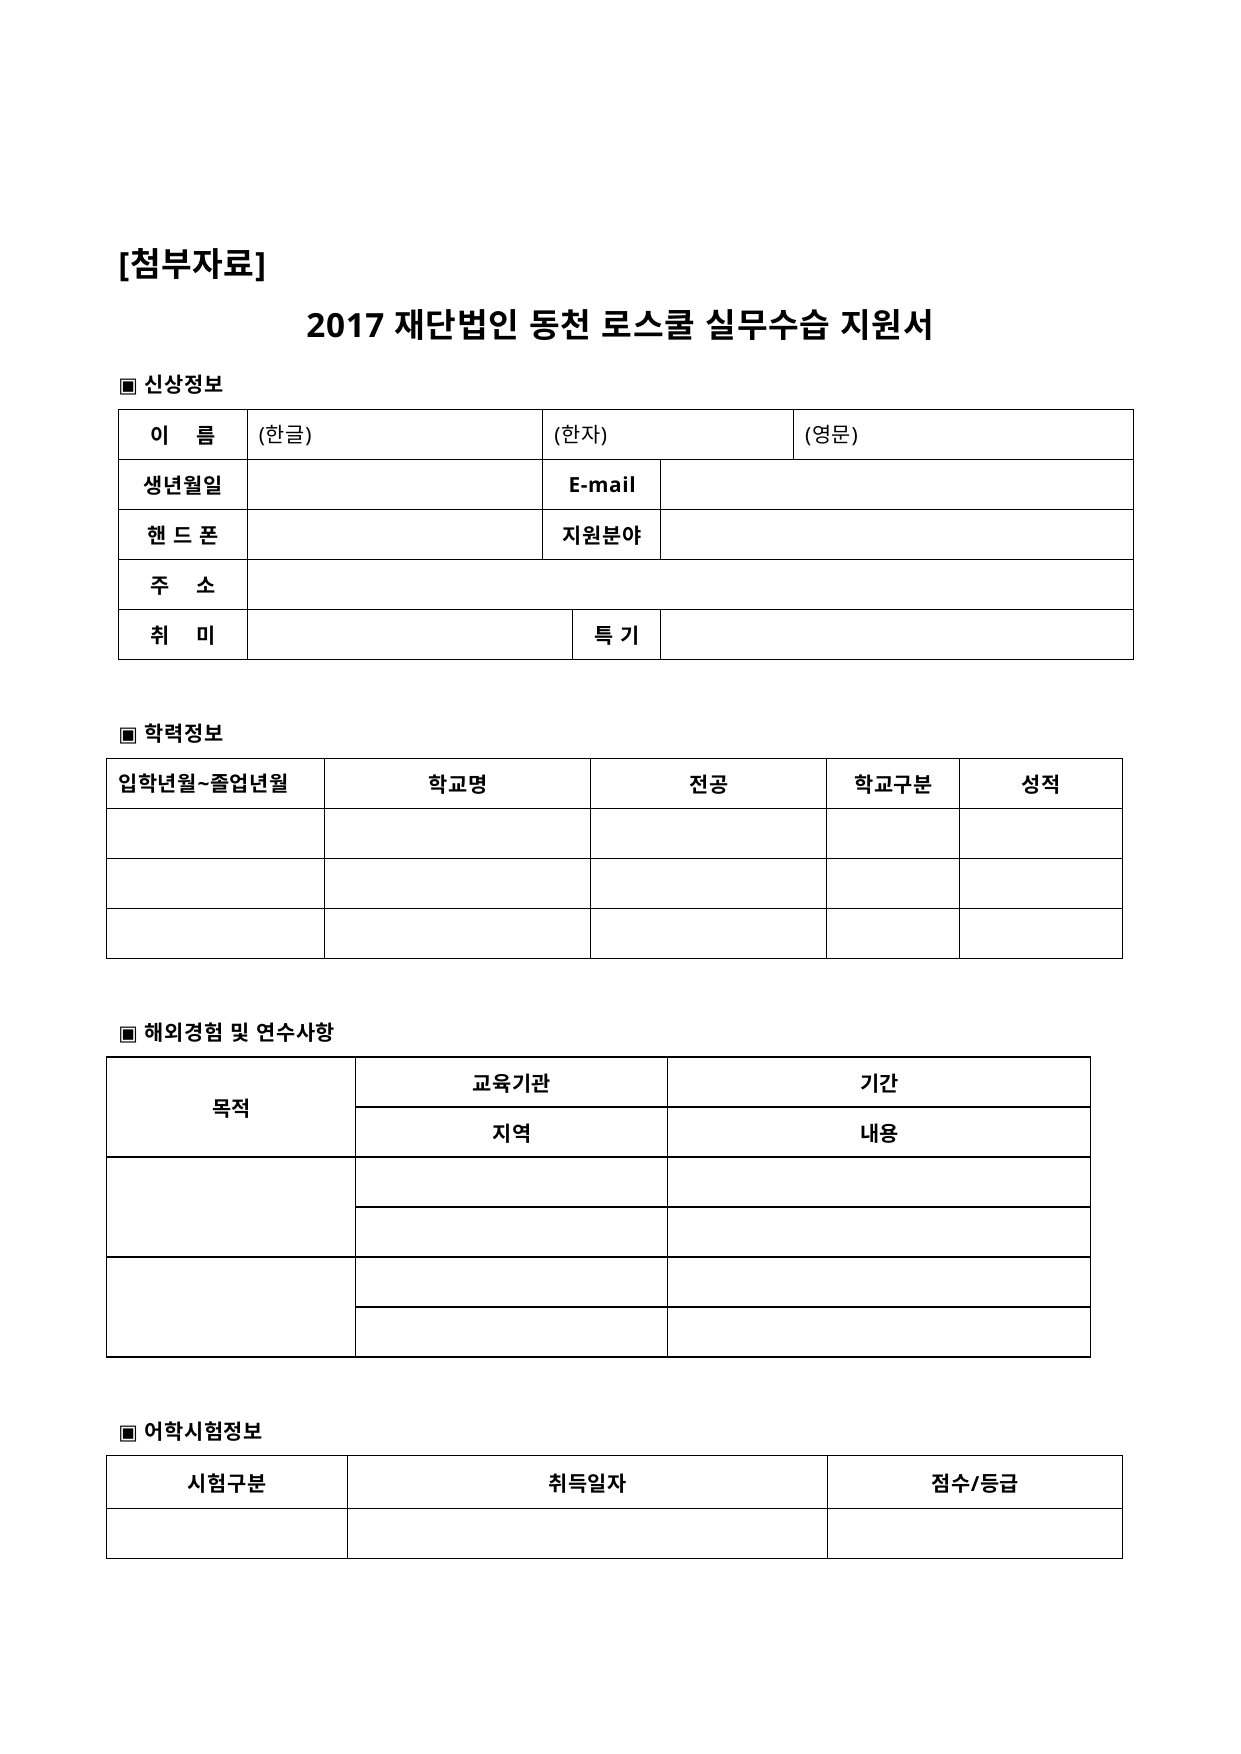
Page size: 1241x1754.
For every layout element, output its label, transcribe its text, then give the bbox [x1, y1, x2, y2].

table_cell [668, 1258, 1090, 1306]
table_cell [356, 1158, 667, 1206]
title 2017 재단법인 동천 로스쿨 실무수습 지원서 [118, 298, 1122, 347]
table_cell 지역 [356, 1108, 667, 1156]
table_cell [248, 610, 572, 658]
table_cell [591, 859, 826, 907]
table_cell 내용 [668, 1108, 1090, 1156]
table_cell [668, 1158, 1090, 1206]
table_cell [661, 610, 1133, 658]
text ▣ 학력정보 [118, 708, 1122, 757]
table_cell [960, 909, 1122, 957]
table_header 학교명 [325, 759, 590, 807]
table_cell [960, 859, 1122, 907]
title [첨부자료] [118, 237, 1122, 286]
table_header 이 름 [119, 410, 247, 458]
table_header (한글) [248, 410, 542, 458]
table_header 학교구분 [827, 759, 959, 807]
table_cell [107, 909, 324, 957]
table_cell [827, 909, 959, 957]
table_cell [827, 809, 959, 857]
text ▣ 신상정보 [118, 359, 1122, 408]
table_cell [248, 510, 542, 558]
table_cell [591, 809, 826, 857]
table_cell [325, 809, 590, 857]
table_cell 생년월일 [119, 460, 247, 508]
text ▣ 어학시험정보 [118, 1406, 1122, 1455]
table_header 점수/등급 [828, 1456, 1122, 1508]
table_cell [107, 1158, 355, 1256]
table_cell [668, 1308, 1090, 1356]
table_header 입학년월~졸업년월 [107, 759, 324, 807]
table_cell [248, 560, 1133, 608]
table_cell [668, 1208, 1090, 1256]
table_header 성적 [960, 759, 1122, 807]
text ▣ 해외경험 및 연수사항 [118, 1007, 1122, 1056]
table_cell [827, 859, 959, 907]
table_cell [356, 1258, 667, 1306]
table_cell 주 소 [119, 560, 247, 608]
table_cell 특 기 [573, 610, 660, 658]
table_cell [248, 460, 542, 508]
table_cell [107, 1509, 347, 1558]
table_cell [356, 1208, 667, 1256]
table_cell [661, 460, 1133, 508]
table_cell [591, 909, 826, 957]
table_header 기간 [668, 1058, 1090, 1106]
table_cell [107, 859, 324, 907]
table_cell [960, 809, 1122, 857]
table_cell [325, 859, 590, 907]
table_header 전공 [591, 759, 826, 807]
table_cell [107, 809, 324, 857]
table_header (영문) [794, 410, 1133, 458]
table_header (한자) [543, 410, 793, 458]
table_header 시험구분 [107, 1456, 347, 1508]
table_cell [107, 1258, 355, 1356]
table_header 취득일자 [348, 1456, 827, 1508]
table_cell E-mail [543, 460, 660, 508]
table_cell 핸 드 폰 [119, 510, 247, 558]
table_cell [828, 1509, 1122, 1558]
table_cell [661, 510, 1133, 558]
table_cell 취 미 [119, 610, 247, 658]
table_header 목적 [107, 1058, 355, 1156]
table_cell [356, 1308, 667, 1356]
table_header 교육기관 [356, 1058, 667, 1106]
table_cell 지원분야 [543, 510, 660, 558]
table_cell [325, 909, 590, 957]
table_cell [348, 1509, 827, 1558]
